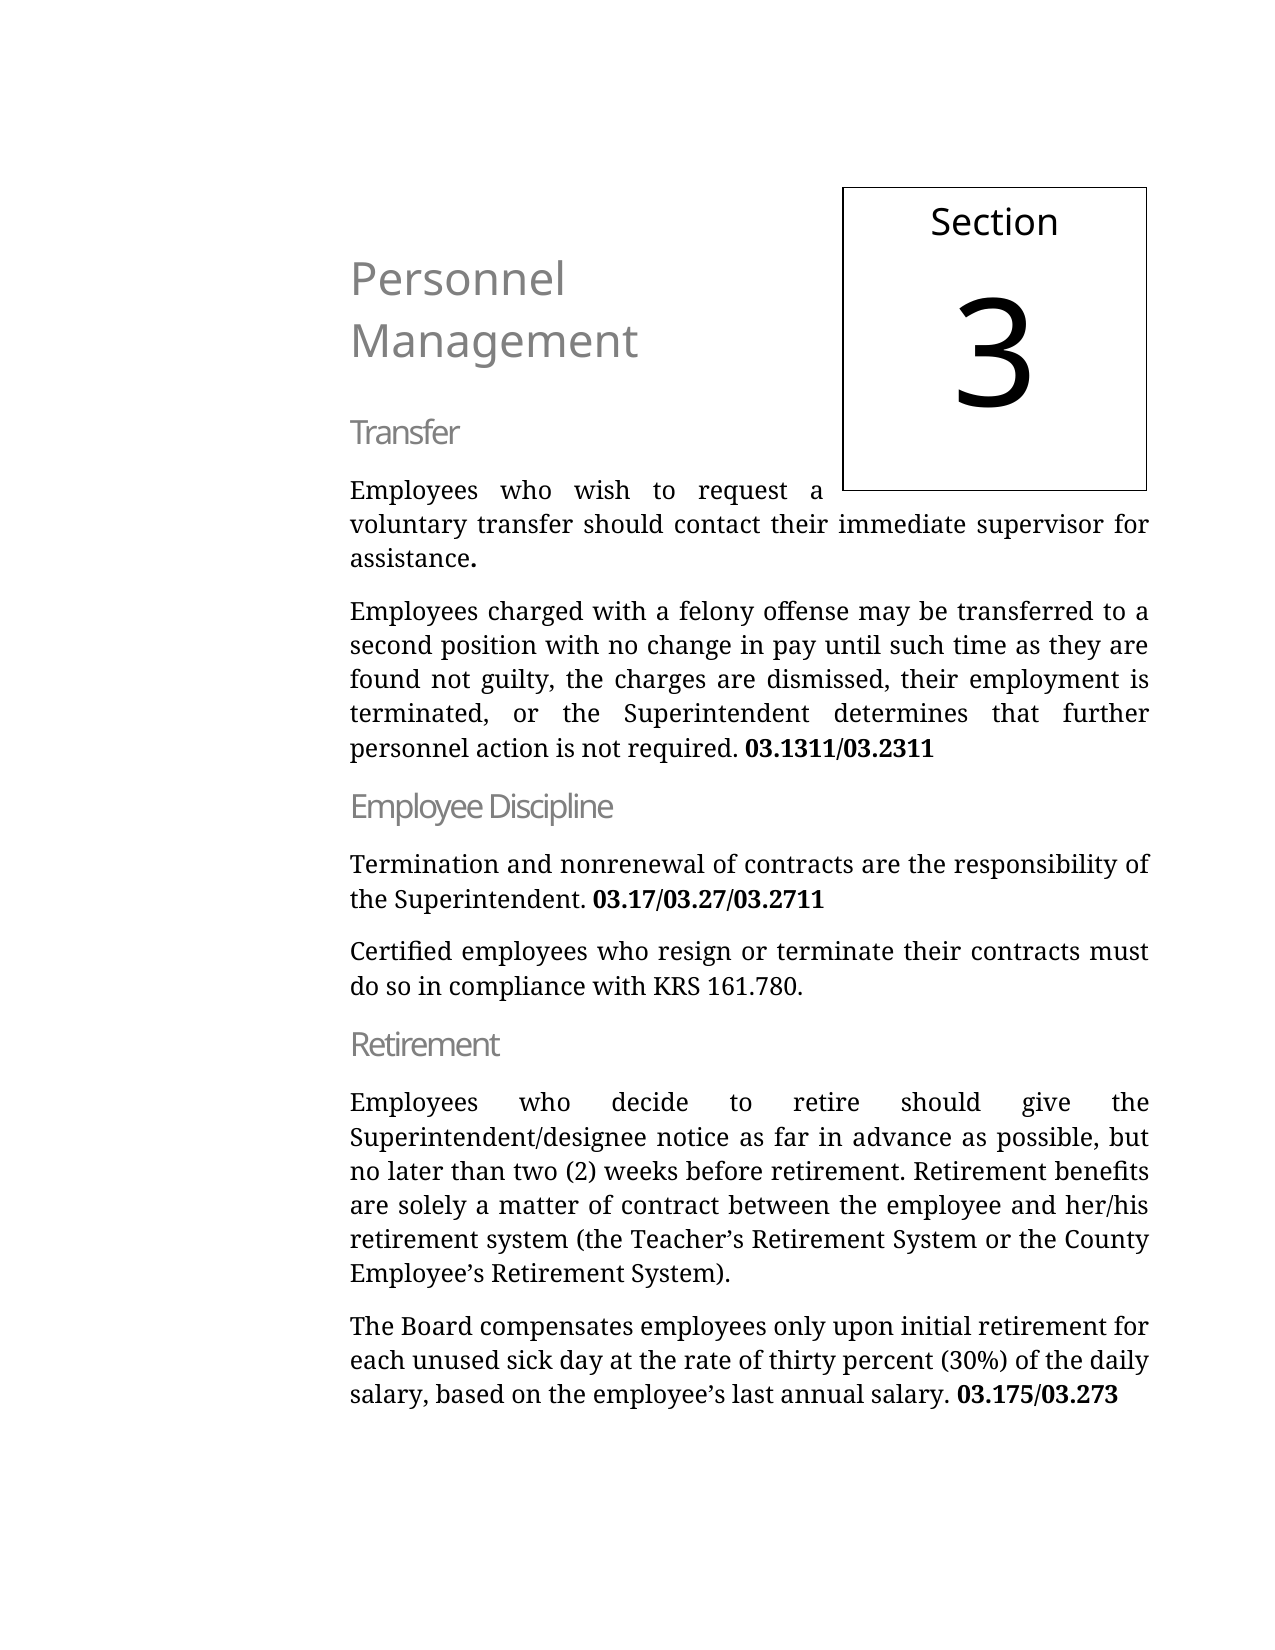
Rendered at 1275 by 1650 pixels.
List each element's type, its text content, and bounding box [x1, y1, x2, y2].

text The Board compensates employees only upon initial retirement for each unused sick day at the rate of thirty percent (30%) of the daily salary, based on the employee’s last annual salary. 03.175/03.273 [349, 1308, 1150, 1410]
text Certified employees who resign or terminate their contracts must do so in compliance with KRS 161.780. [349, 934, 1150, 1002]
text Employees who decide to retire should give the Superintendent/designee notice as far in advance as possible, but no later than two (2) weeks before retirement. Retirement benefits are solely a matter of contract between the employee and her/his retirement system (the Teacher’s Retirement System or the County Employee’s Retirement System). [349, 1085, 1150, 1289]
subtitle Retirement [349, 1021, 1150, 1066]
subtitle Employee Discipline [349, 783, 1150, 828]
text Termination and nonrenewal of contracts are the responsibility of the Superintendent. 03.17/03.27/03.2711 [349, 847, 1150, 915]
subtitle Transfer [349, 409, 842, 454]
text Personnel Management [349, 247, 842, 371]
text Employees who wish to request a voluntary transfer should contact their immediate supervisor for assistance. [349, 473, 1150, 575]
text Employees charged with a felony offense may be transferred to a second position with no change in pay until such time as they are found not guilty, the charges are dismissed, their employment is terminated, or the Superintendent determines that further personnel action is not required. 03.1311/03.2311 [349, 594, 1150, 764]
